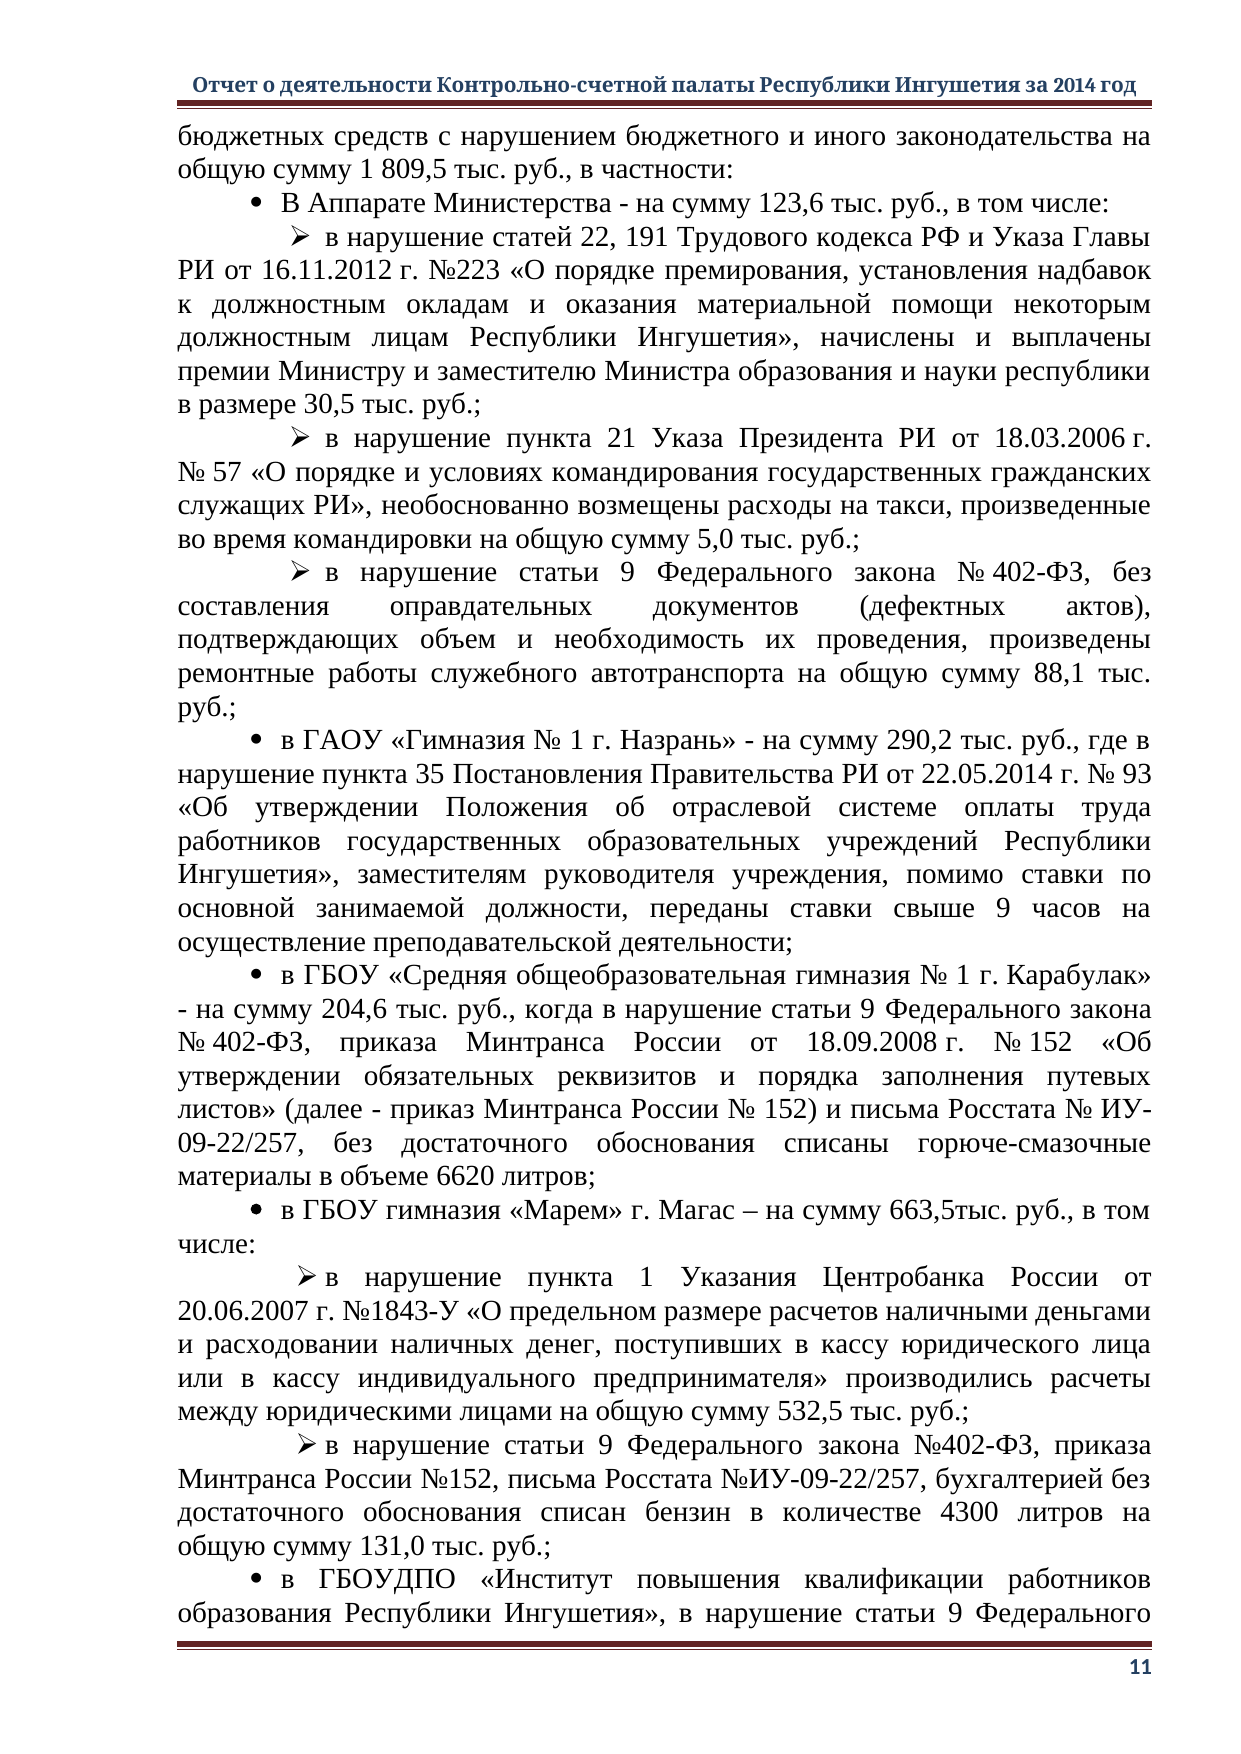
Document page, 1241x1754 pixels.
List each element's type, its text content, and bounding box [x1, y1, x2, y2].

list в нарушение статьи 9 Федерального закона №402-ФЗ, приказа Минтранса России №152, письма Росстата №ИУ-09-22/257, бухгалтерией без достаточного обоснования списан бензин в количестве 4300 литров на общую сумму 131,0 тыс. руб.; [177, 1427, 1152, 1561]
list в ГБОУ гимназия «Марем» г. Магас – на сумму 663,5тыс. руб., в том числе: [177, 1192, 1152, 1259]
list в нарушение статей 22, 191 Трудового кодекса РФ и Указа Главы РИ от 16.11.2012 г. №223 «О порядке премирования, установления надбавок к должностным окладам и оказания материальной помощи некоторым должностным лицам Республики Ингушетия», начислены и выплачены премии Министру и заместителю Министра образования и науки республики в размере 30,5 тыс. руб.; [177, 219, 1152, 420]
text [177, 118, 1152, 185]
list в нарушение пункта 1 Указания Центробанка России от 20.06.2007 г. №1843-У «О предельном размере расчетов наличными деньгами и расходовании наличных денег, поступивших в кассу юридического лица или в кассу индивидуального предпринимателя» производились расчеты между юридическими лицами на общую сумму 532,5 тыс. руб.; [177, 1259, 1152, 1427]
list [177, 1561, 1152, 1628]
list в ГАОУ «Гимназия № 1 г. Назрань» - на сумму 290,2 тыс. руб., где в нарушение пункта 35 Постановления Правительства РИ от 22.05.2014 г. № 93 «Об утверждении Положения об отраслевой системе оплаты труда работников государственных образовательных учреждений Республики Ингушетия», заместителям руководителя учреждения, помимо ставки по основной занимаемой должности, переданы ставки свыше 9 часов на осуществление преподавательской деятельности; [177, 722, 1152, 957]
list в нарушение пункта 21 Указа Президента РИ от 18.03.2006 г. № 57 «О порядке и условиях командирования государственных гражданских служащих РИ», необоснованно возмещены расходы на такси, произведенные во время командировки на общую сумму 5,0 тыс. руб.; [177, 420, 1152, 554]
list В Аппарате Министерства - на сумму 123,6 тыс. руб., в том числе: [177, 185, 1152, 219]
list в ГБОУ «Средняя общеобразовательная гимназия № 1 г. Карабулак» - на сумму 204,6 тыс. руб., когда в нарушение статьи 9 Федерального закона № 402-ФЗ, приказа Минтранса России от 18.09.2008 г. № 152 «Об утверждении обязательных реквизитов и порядка заполнения путевых листов» (далее - приказ Минтранса России № 152) и письма Росстата № ИУ-09-22/257, без достаточного обоснования списаны горюче-смазочные материалы в объеме 6620 литров; [177, 957, 1152, 1192]
list в нарушение статьи 9 Федерального закона № 402-ФЗ, без составления оправдательных документов (дефектных актов), подтверждающих объем и необходимость их проведения, произведены ремонтные работы служебного автотранспорта на общую сумму 88,1 тыс. руб.; [177, 554, 1152, 722]
